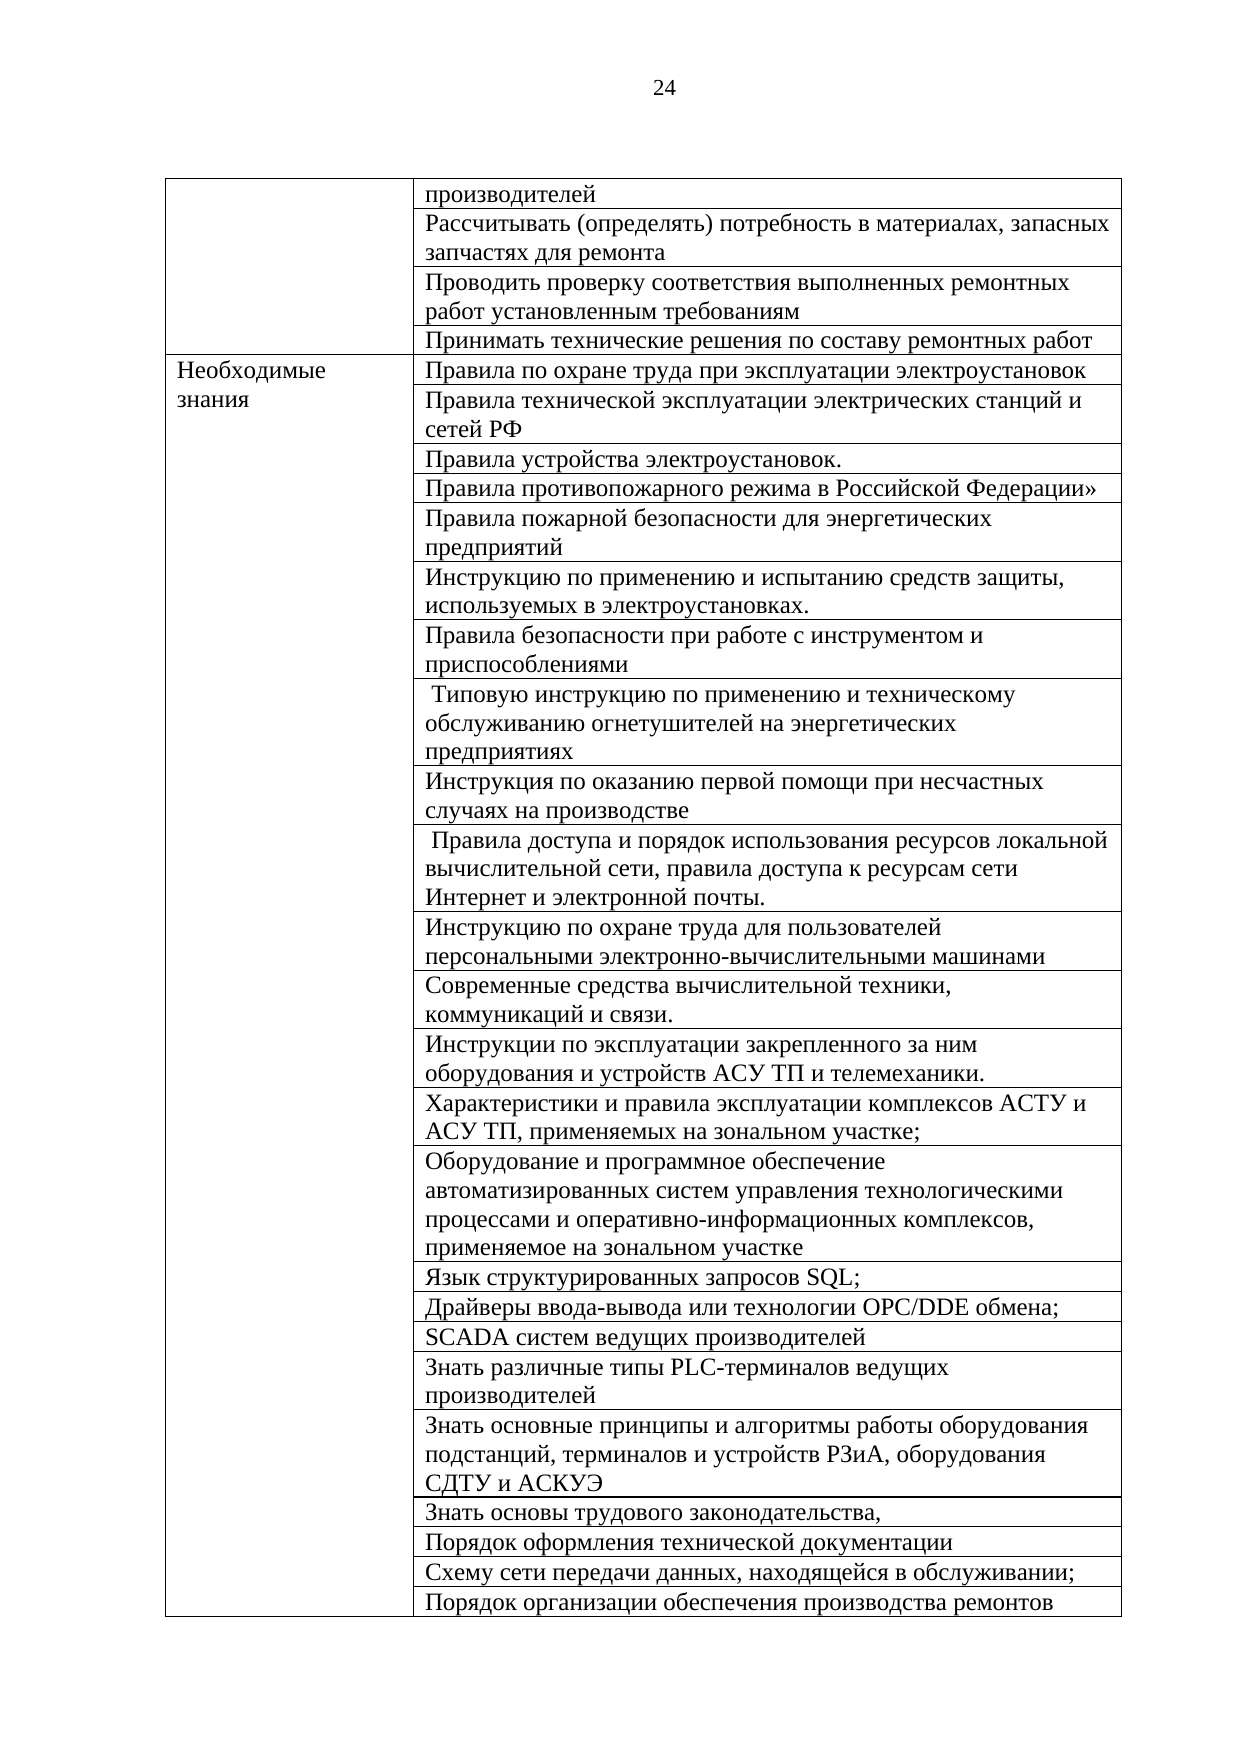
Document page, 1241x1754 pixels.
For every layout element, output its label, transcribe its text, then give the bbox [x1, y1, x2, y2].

table_cell Правила безопасности при работе с инструментом и приспособлениями [414, 620, 1121, 678]
table_cell Правила по охране труда при эксплуатации электроустановок [414, 355, 1121, 384]
table_cell Проводить проверку соответствия выполненных ремонтных работ установленным требованиям [414, 267, 1121, 324]
table_cell Знать основные принципы и алгоритмы работы оборудования подстанций, терминалов и устройств РЗиА, оборудования СДТУ и АСКУЭ [414, 1410, 1121, 1496]
table_cell Характеристики и правила эксплуатации комплексов АСТУ и АСУ ТП, применяемых на зональном участке; [414, 1088, 1121, 1145]
table_cell Правила доступа и порядок использования ресурсов локальной вычислительной сети, правила доступа к ресурсам сети Интернет и электронной почты. [414, 825, 1121, 911]
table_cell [414, 1587, 1121, 1616]
table_cell SCADA систем ведущих производителей [414, 1322, 1121, 1351]
table_cell Оборудование и программное обеспечение автоматизированных систем управления технологическими процессами и оперативно-информационных комплексов, применяемое на зональном участке [414, 1146, 1121, 1261]
table_cell Рассчитывать (определять) потребность в материалах, запасных запчастях для ремонта [414, 209, 1121, 266]
table_cell Необходимые знания [166, 355, 413, 1616]
table_cell Инструкцию по применению и испытанию средств защиты, используемых в электроустановках. [414, 562, 1121, 619]
table_cell Правила пожарной безопасности для энергетических предприятий [414, 503, 1121, 561]
table_cell Драйверы ввода-вывода или технологии OPC/DDE обмена; [414, 1292, 1121, 1321]
table_cell Принимать технические решения по составу ремонтных работ [414, 326, 1121, 354]
table_cell Правила устройства электроустановок. [414, 444, 1121, 472]
table_cell Правила технической эксплуатации электрических станций и сетей РФ [414, 385, 1121, 443]
table_cell Знать различные типы PLC-терминалов ведущих производителей [414, 1352, 1121, 1409]
table_cell Схему сети передачи данных, находящейся в обслуживании; [414, 1557, 1121, 1586]
table_cell Современные средства вычислительной техники, коммуникаций и связи. [414, 971, 1121, 1028]
table_cell Инструкция по оказанию первой помощи при несчастных случаях на производстве [414, 766, 1121, 824]
table_cell Язык структурированных запросов SQL; [414, 1262, 1121, 1291]
table_cell Знать основы трудового законодательства, [414, 1498, 1121, 1526]
table_cell Правила противопожарного режима в Российской Федерации» [414, 474, 1121, 502]
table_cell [414, 179, 1121, 207]
table_cell Порядок оформления технической документации [414, 1527, 1121, 1556]
table_cell Инструкцию по охране труда для пользователей персональными электронно-вычислительными машинами [414, 912, 1121, 969]
table_cell Инструкции по эксплуатации закрепленного за ним оборудования и устройств АСУ ТП и телемеханики. [414, 1029, 1121, 1087]
table_cell Типовую инструкцию по применению и техническому обслуживанию огнетушителей на энергетических предприятиях [414, 679, 1121, 765]
